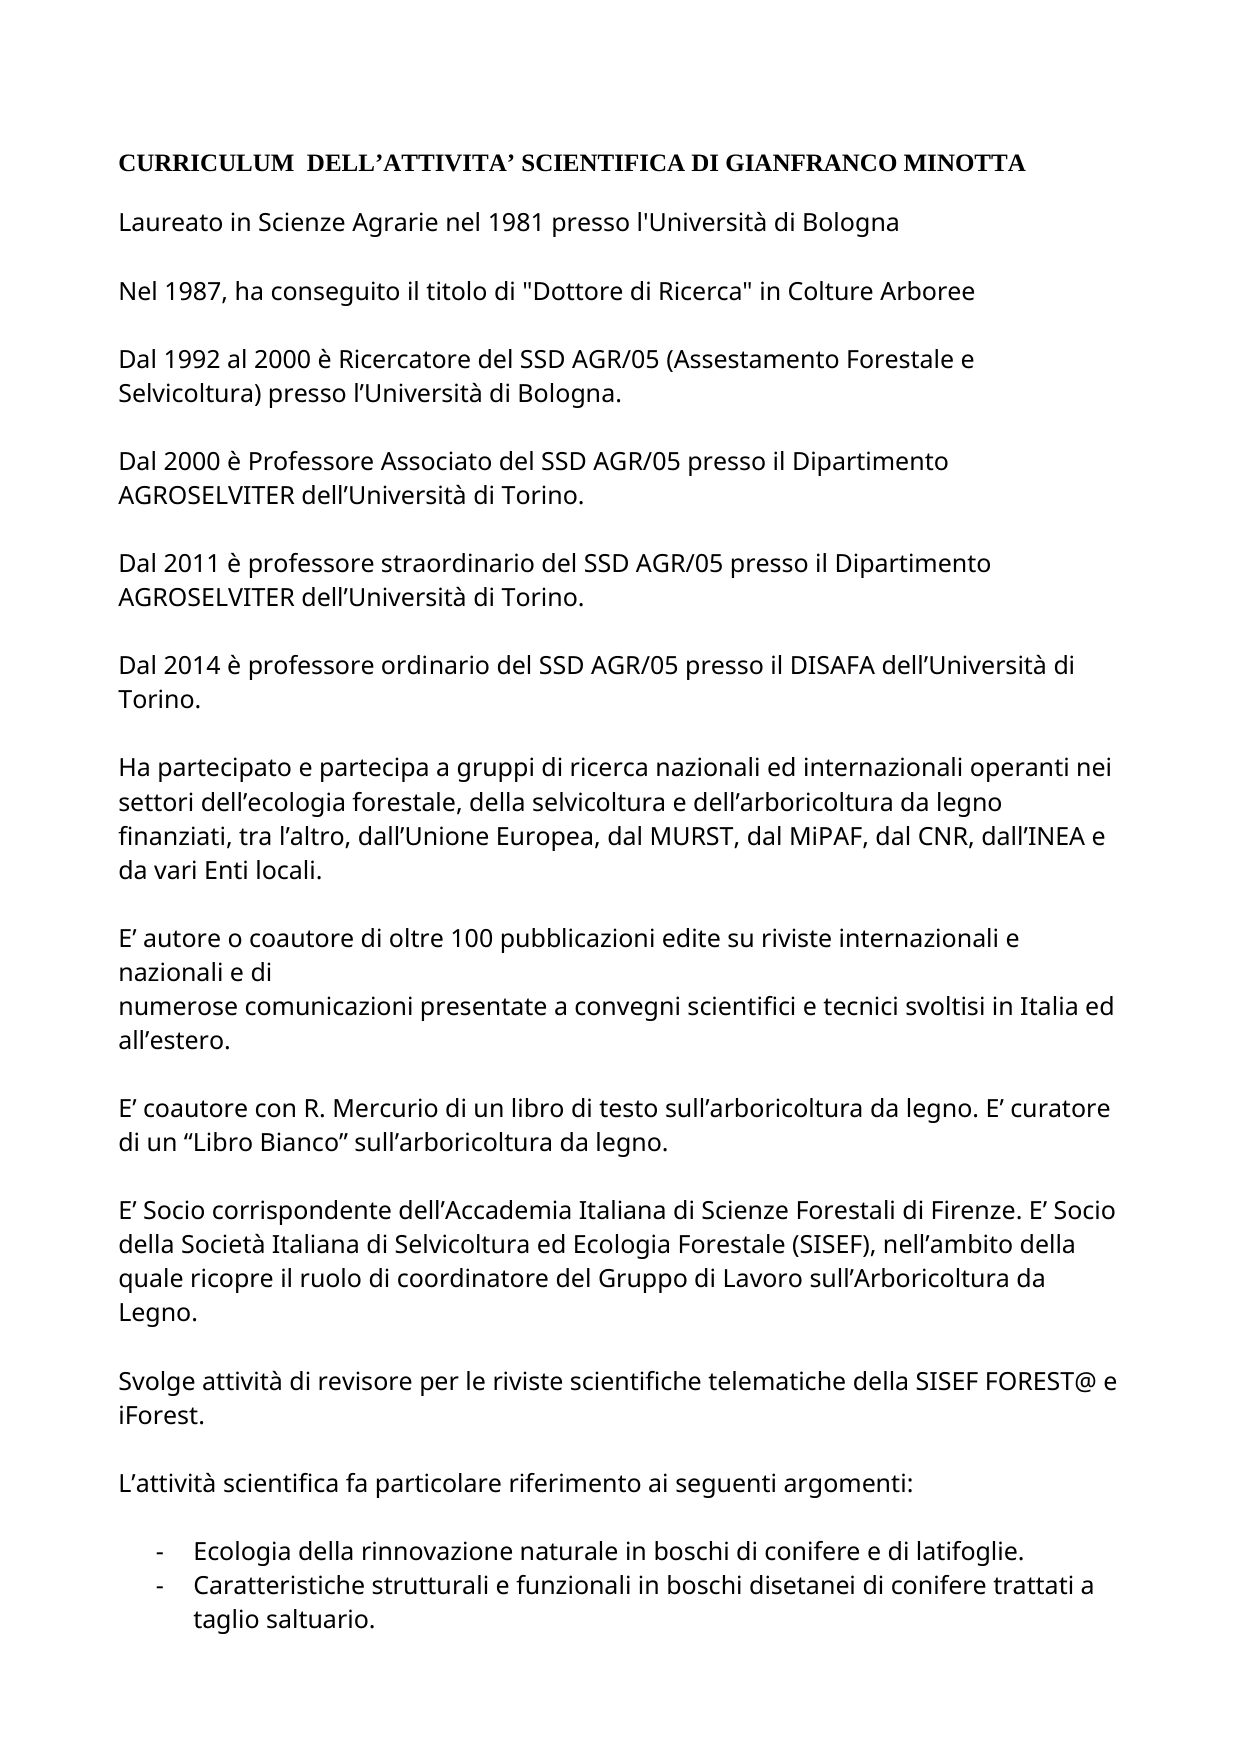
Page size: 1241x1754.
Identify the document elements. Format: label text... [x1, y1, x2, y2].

text Dal 1992 al 2000 è Ricercatore del SSD AGR/05 (Assestamento Forestale e Selvicoltura) presso l’Università di Bologna. [118, 341, 1122, 409]
text L’attività scientifica fa particolare riferimento ai seguenti argomenti: [118, 1465, 1122, 1499]
text CURRICULUM DELL’ATTIVITA’ SCIENTIFICA DI GIANFRANCO MINOTTA [118, 148, 1122, 176]
text Ha partecipato e partecipa a gruppi di ricerca nazionali ed internazionali operanti nei settori dell’ecologia forestale, della selvicoltura e dell’arboricoltura da legno finanziati, tra l’altro, dall’Unione Europea, dal MURST, dal MiPAF, dal CNR, dall’INEA e da vari Enti locali. [118, 750, 1122, 886]
text E’ autore o coautore di oltre 100 pubblicazioni edite su riviste internazionali e nazionali e di [118, 920, 1122, 988]
list Caratteristiche strutturali e funzionali in boschi disetanei di conifere trattati a taglio saltuario. [156, 1568, 1122, 1636]
text Dal 2011 è professore straordinario del SSD AGR/05 presso il Dipartimento AGROSELVITER dell’Università di Torino. [118, 546, 1122, 614]
list Ecologia della rinnovazione naturale in boschi di conifere e di latifoglie. [156, 1533, 1122, 1568]
text Dal 2014 è professore ordinario del SSD AGR/05 presso il DISAFA dell’Università di Torino. [118, 648, 1122, 716]
text quale ricopre il ruolo di coordinatore del Gruppo di Lavoro sull’Arboricoltura da Legno. [118, 1261, 1122, 1329]
text Dal 2000 è Professore Associato del SSD AGR/05 presso il Dipartimento AGROSELVITER dell’Università di Torino. [118, 443, 1122, 512]
text Svolge attività di revisore per le riviste scientifiche telematiche della SISEF FOREST@ e iForest. [118, 1363, 1122, 1431]
text E’ Socio corrispondente dell’Accademia Italiana di Scienze Forestali di Firenze. E’ Socio della Società Italiana di Selvicoltura ed Ecologia Forestale (SISEF), nell’ambito della [118, 1193, 1122, 1261]
text numerose comunicazioni presentate a convegni scientifici e tecnici svoltisi in Italia ed all’estero. [118, 988, 1122, 1057]
text E’ coautore con R. Mercurio di un libro di testo sull’arboricoltura da legno. E’ curatore di un “Libro Bianco” sull’arboricoltura da legno. [118, 1091, 1122, 1159]
text Laureato in Scienze Agrarie nel 1981 presso l'Università di Bologna [118, 205, 1122, 239]
text Nel 1987, ha conseguito il titolo di "Dottore di Ricerca" in Colture Arboree [118, 273, 1122, 307]
